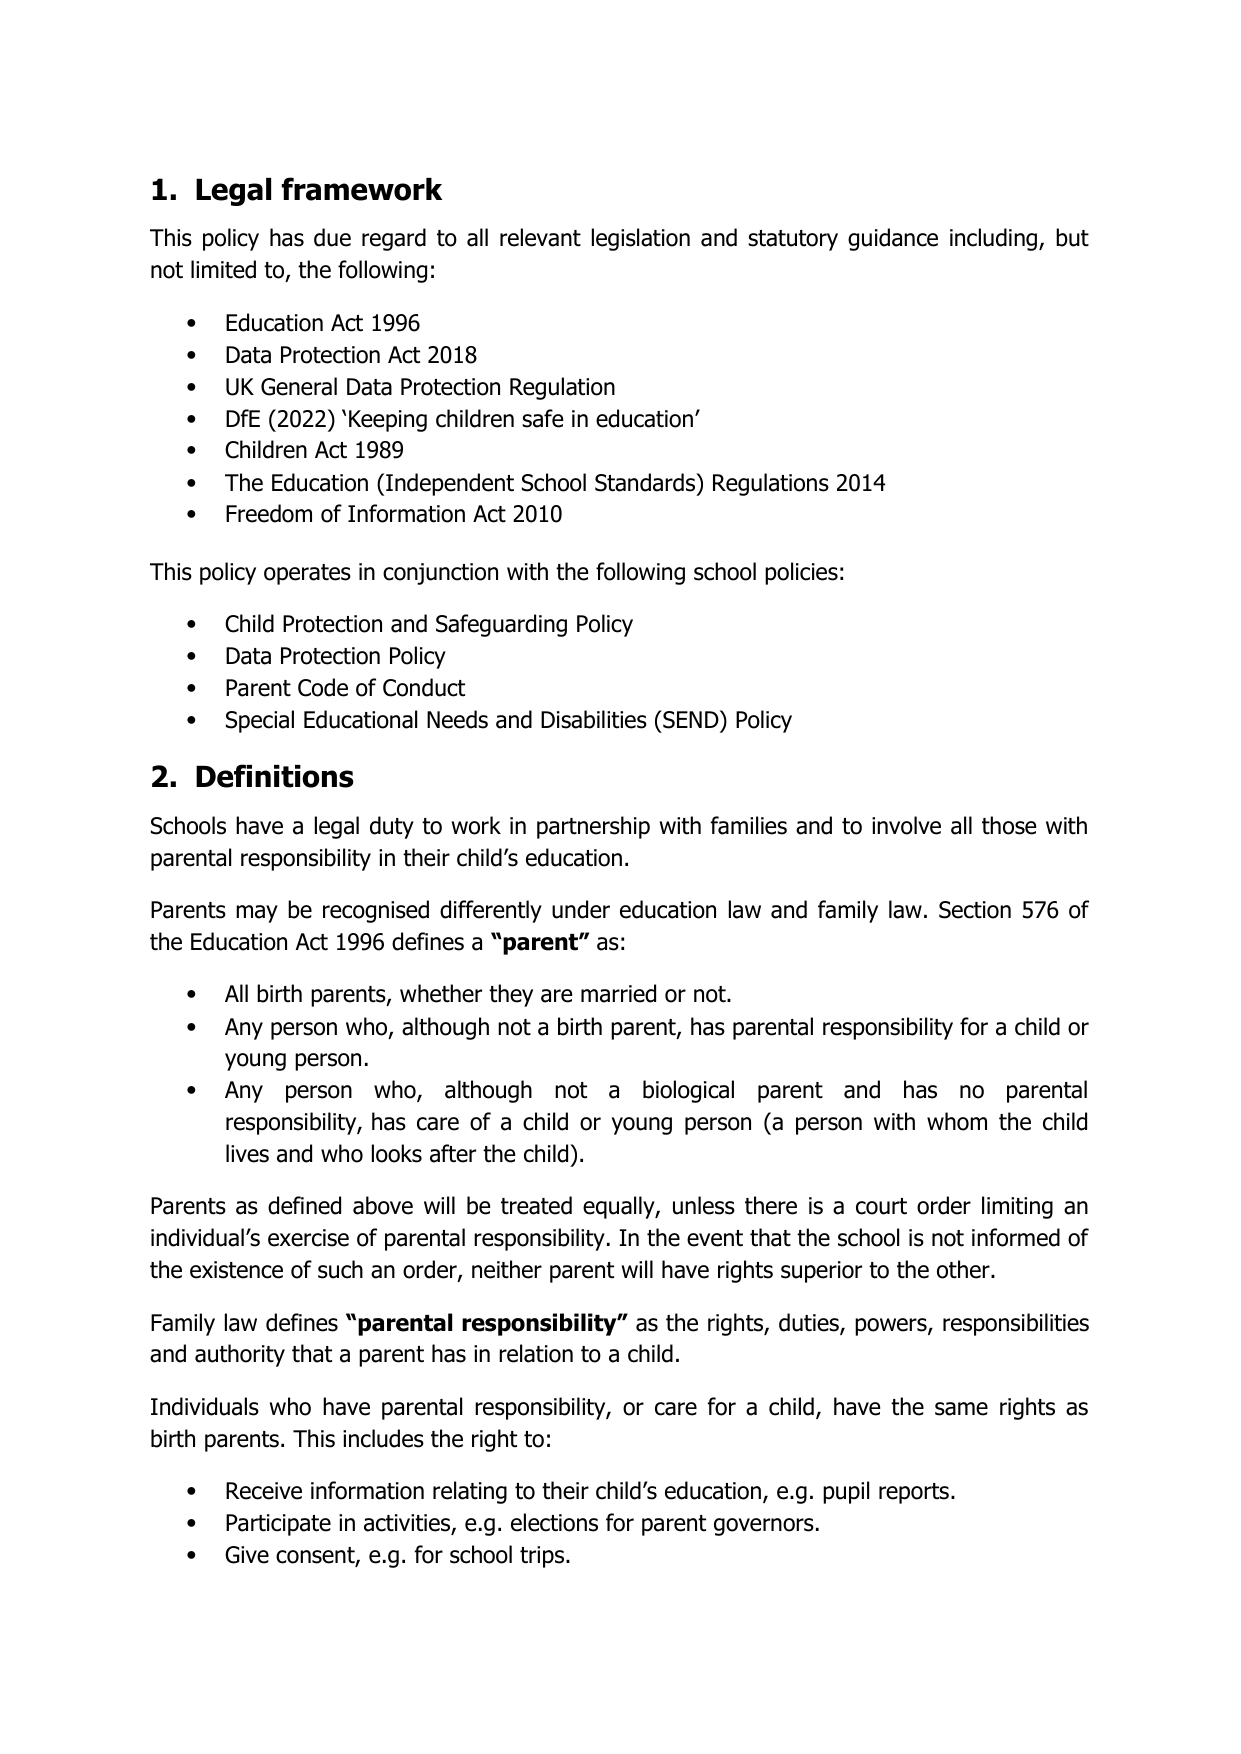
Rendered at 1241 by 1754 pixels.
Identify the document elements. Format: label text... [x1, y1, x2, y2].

list Education Act 1996 [187, 308, 1090, 336]
list Freedom of Information Act 2010 [187, 500, 1090, 528]
text Parents as defined above will be treated equally, unless there is a court order limiting an individual’s exercise of parental responsibility. In the event that the school is not informed of the existence of such an order, neither parent will have rights superior to the other. [150, 1192, 1090, 1283]
list Data Protection Act 2018 [187, 340, 1090, 368]
list Child Protection and Safeguarding Policy [187, 609, 1090, 637]
list DfE (2022) ‘Keeping children safe in education’ [187, 404, 1090, 432]
list Special Educational Needs and Disabilities (SEND) Policy [187, 706, 1090, 733]
text Parents may be recognised differently under education law and family law. Section 576 of the Education Act 1996 defines a “parent” as: [150, 896, 1090, 955]
list UK General Data Protection Regulation [187, 372, 1090, 400]
list Any person who, although not a biological parent and has no parental responsibility, has care of a child or young person (a person with whom the child lives and who looks after the child). [187, 1076, 1090, 1167]
text This policy operates in conjunction with the following school policies: [150, 557, 1090, 585]
list Give consent, e.g. for school trips. [187, 1541, 1090, 1568]
list Children Act 1989 [187, 436, 1090, 464]
list Any person who, although not a birth parent, has parental responsibility for a child or young person. [187, 1012, 1090, 1072]
list The Education (Independent School Standards) Regulations 2014 [187, 468, 1090, 496]
subtitle Definitions [150, 758, 1090, 793]
subtitle Legal framework [150, 171, 1090, 206]
text Individuals who have parental responsibility, or care for a child, have the same rights as birth parents. This includes the right to: [150, 1392, 1090, 1452]
text This policy has due regard to all relevant legislation and statutory guidance including, but not limited to, the following: [150, 224, 1090, 283]
list Data Protection Policy [187, 642, 1090, 669]
list All birth parents, whether they are married or not. [187, 980, 1090, 1008]
list Participate in activities, e.g. elections for parent governors. [187, 1509, 1090, 1537]
text Schools have a legal duty to work in partnership with families and to involve all those with parental responsibility in their child’s education. [150, 811, 1090, 871]
text Family law defines “parental responsibility” as the rights, duties, powers, responsibilities and authority that a parent has in relation to a child. [150, 1308, 1090, 1367]
list Receive information relating to their child’s education, e.g. pupil reports. [187, 1477, 1090, 1504]
list Parent Code of Conduct [187, 673, 1090, 701]
